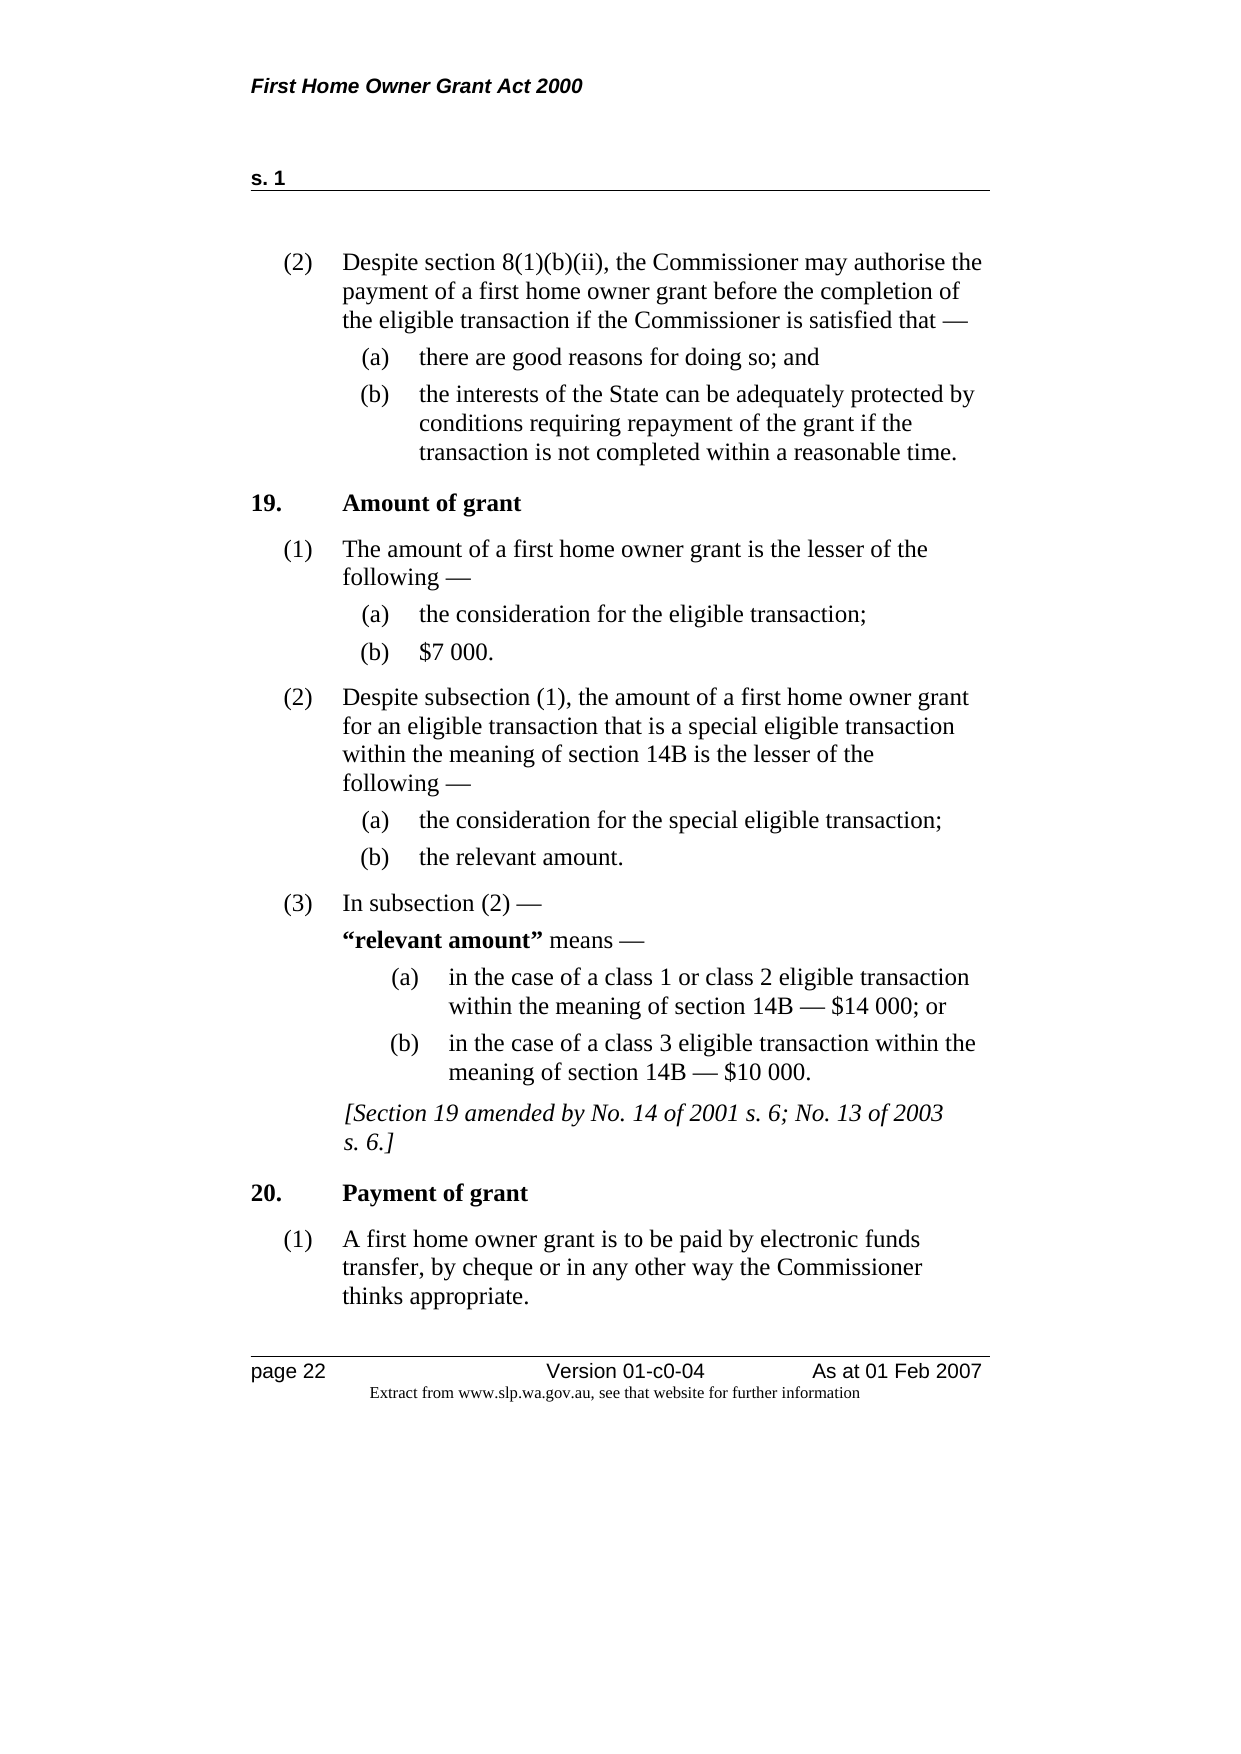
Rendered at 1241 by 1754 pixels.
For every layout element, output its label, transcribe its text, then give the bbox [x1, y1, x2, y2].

text (a) the consideration for the special eligible transaction; [251, 805, 990, 834]
text (b) the relevant amount. [251, 842, 990, 871]
text (3) In subsection (2) — [251, 888, 990, 917]
text [Section 19 amended by No. 14 of 2001 s. 6; No. 13 of 2003 s. 6.] [251, 1098, 990, 1155]
text (b) the interests of the State can be adequately protected by conditions requiring repayment of the grant if the transaction is not completed within a reasonable time. [251, 379, 990, 465]
subtitle 19. Amount of grant [251, 488, 990, 517]
text (1) The amount of a first home owner grant is the lesser of the following — [251, 534, 990, 591]
text (1) A first home owner grant is to be paid by electronic funds transfer, by cheque or in any other way the Commissioner thinks appropriate. [251, 1224, 990, 1310]
subtitle 20. Payment of grant [251, 1178, 990, 1207]
text (a) the consideration for the eligible transaction; [251, 599, 990, 628]
text (a) there are good reasons for doing so; and [251, 342, 990, 371]
text “relevant amount” means — [251, 925, 990, 954]
text (a) in the case of a class 1 or class 2 eligible transaction within the meaning of section 14B — $14 000; or [251, 962, 990, 1019]
text (b) in the case of a class 3 eligible transaction within the meaning of section 14B — $10 000. [251, 1028, 990, 1085]
text (2) Despite subsection (1), the amount of a first home owner grant for an eligible transaction that is a special eligible transaction within the meaning of section 14B is the lesser of the following — [251, 682, 990, 797]
text (b) $7 000. [251, 637, 990, 665]
text (2) Despite section 8(1)(b)(ii), the Commissioner may authorise the payment of a first home owner grant before the completion of the eligible transaction if the Commissioner is satisfied that — [251, 247, 990, 334]
